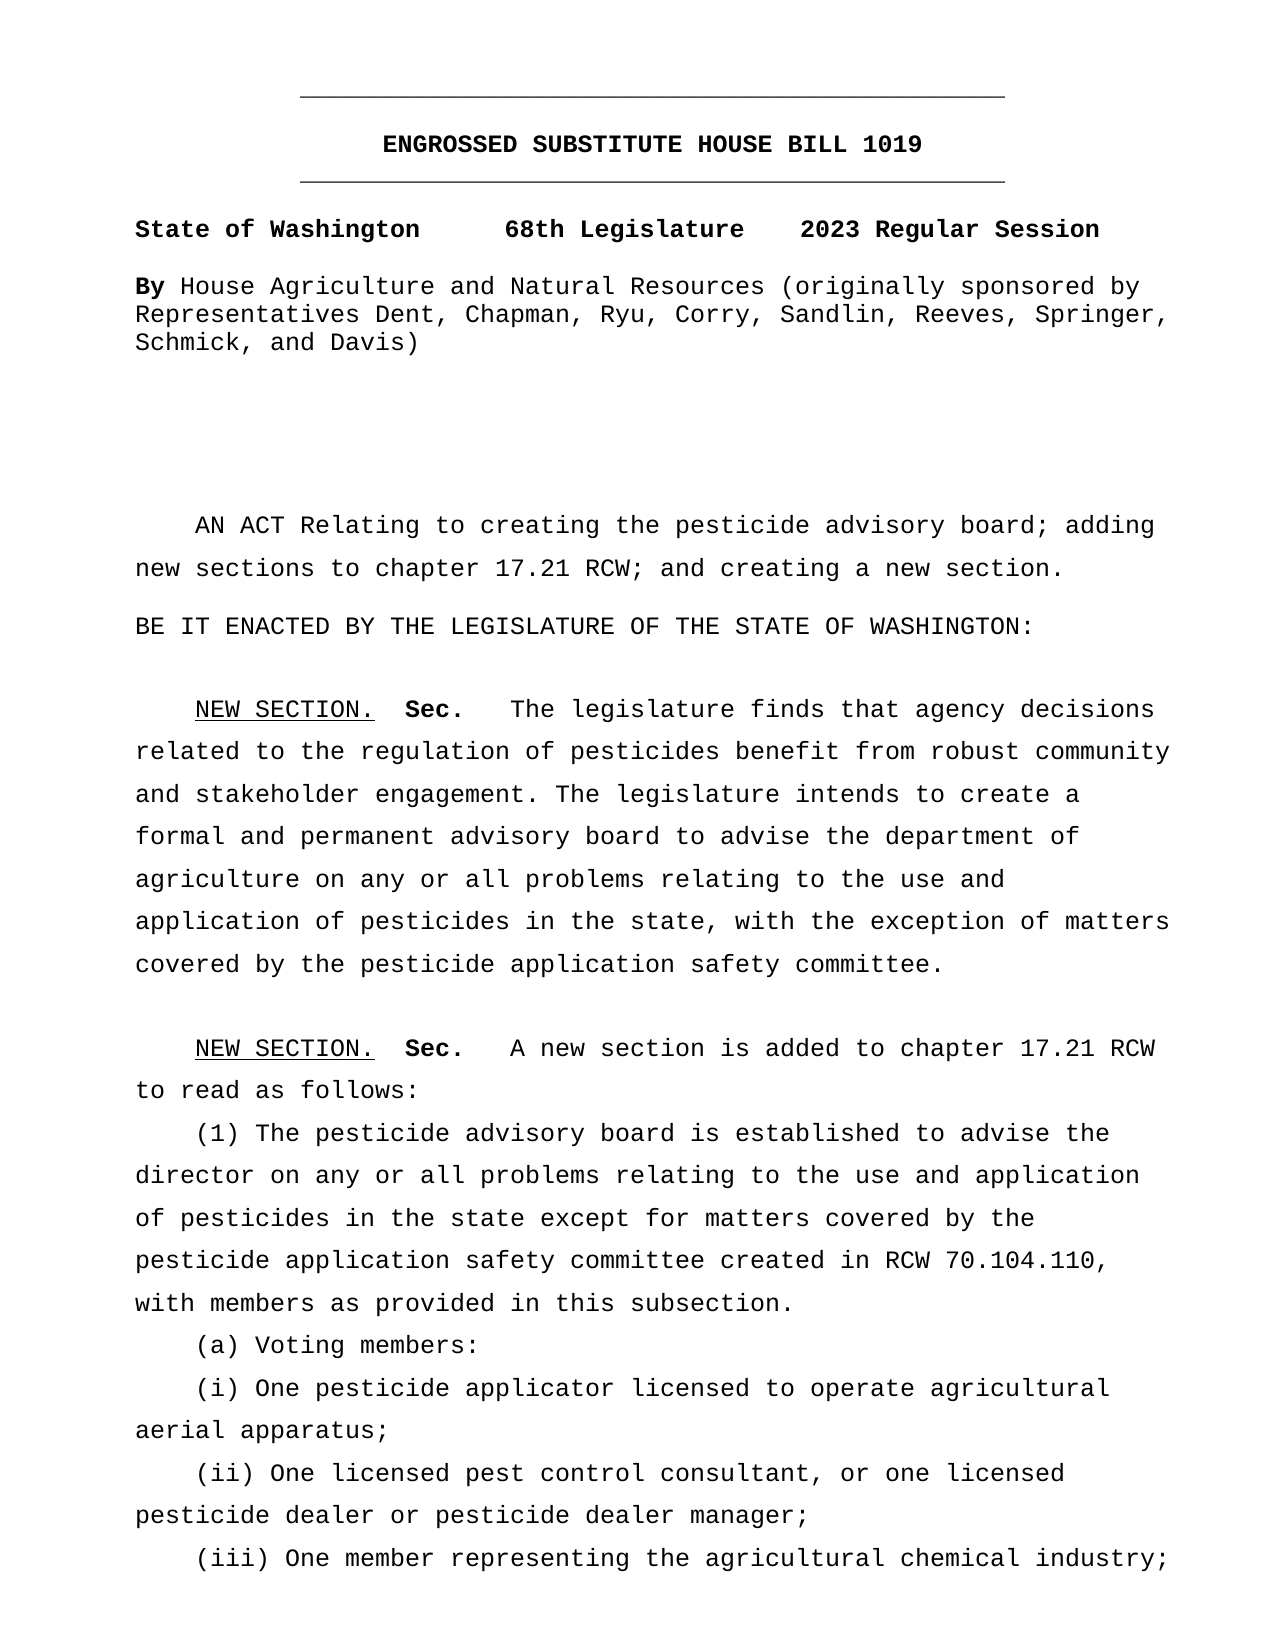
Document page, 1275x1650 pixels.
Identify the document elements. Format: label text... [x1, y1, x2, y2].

text NEW SECTION. Sec. The legislature finds that agency decisions related to the regulation of pesticides benefit from robust community and stakeholder engagement. The legislature intends to create a formal and permanent advisory board to advise the department of agriculture on any or all problems relating to the use and application of pesticides in the state, with the exception of matters covered by the pesticide application safety committee. [135, 683, 1170, 981]
text (iii) One member representing the agricultural chemical industry; [135, 1532, 1170, 1575]
text AN ACT Relating to creating the pesticide advisory board; adding new sections to chapter 17.21 RCW; and creating a new section. [135, 500, 1170, 585]
text By House Agriculture and Natural Resources (originally sponsored by Representatives Dent, Chapman, Ryu, Corry, Sandlin, Reeves, Springer, Schmick, and Davis) [135, 273, 1170, 358]
text NEW SECTION. Sec. A new section is added to chapter 17.21 RCW to read as follows: [135, 1022, 1170, 1107]
text _______________________________________________ [135, 160, 1170, 188]
text BE IT ENACTED BY THE LEGISLATURE OF THE STATE OF WASHINGTON: [135, 613, 1170, 642]
text (ii) One licensed pest control consultant, or one licensed pesticide dealer or pesticide dealer manager; [135, 1447, 1170, 1532]
text (1) The pesticide advisory board is established to advise the director on any or all problems relating to the use and application of pesticides in the state except for matters covered by the pesticide application safety committee created in RCW 70.104.110, with members as provided in this subsection. [135, 1107, 1170, 1320]
text ENGROSSED SUBSTITUTE HOUSE BILL 1019 [135, 132, 1170, 160]
text (a) Voting members: [135, 1320, 1170, 1362]
text State of Washington 68th Legislature 2023 Regular Session [135, 217, 1170, 245]
text (i) One pesticide applicator licensed to operate agricultural aerial apparatus; [135, 1362, 1170, 1447]
text _______________________________________________ [135, 75, 1170, 103]
